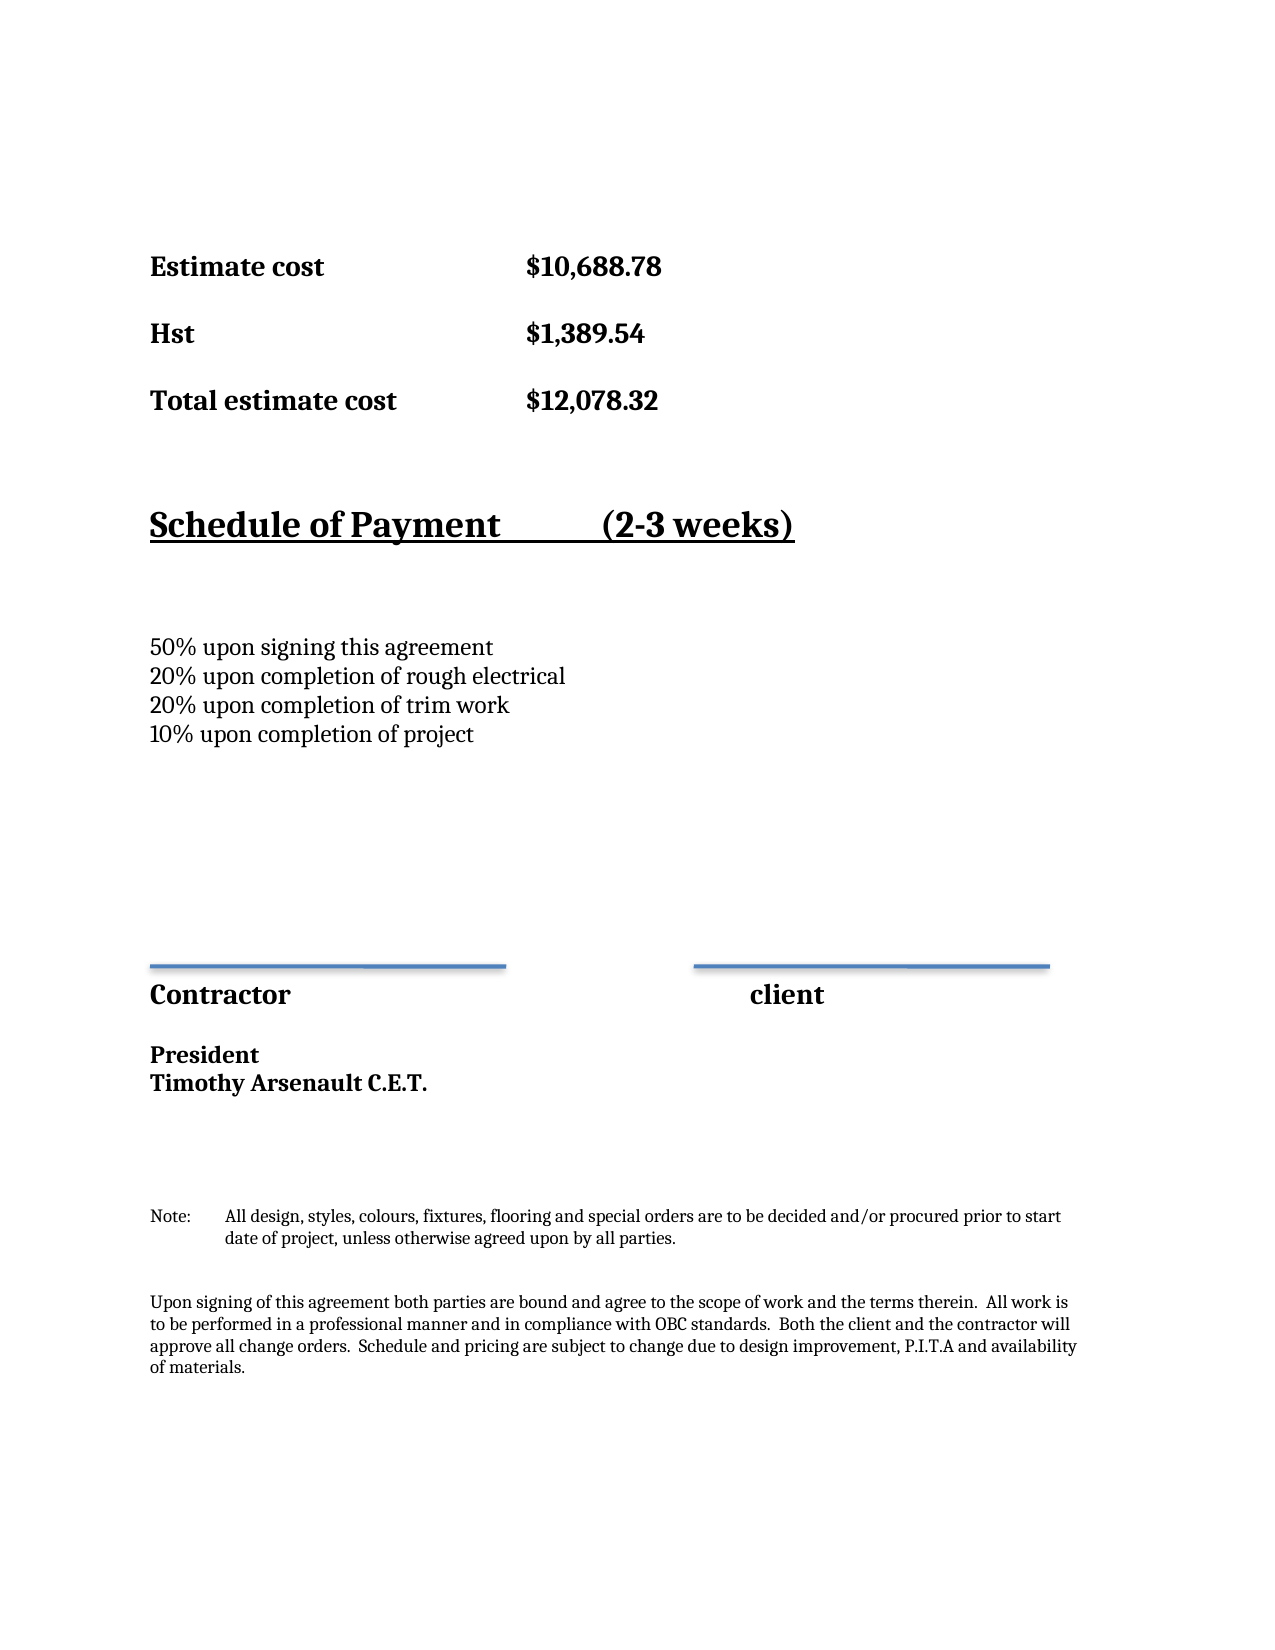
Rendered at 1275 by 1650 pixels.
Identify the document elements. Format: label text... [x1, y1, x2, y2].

text Hst $1,389.54 [76, 317, 1087, 351]
text 20% upon completion of trim work [150, 691, 1087, 719]
text President [150, 1041, 1087, 1069]
text Upon signing of this agreement both parties are bound and agree to the scope of work and the terms therein. All work is to be performed in a professional manner and in compliance with OBC standards. Both the client and the contractor will approve all change orders. Schedule and pricing are subject to change due to design improvement, P.I.T.A and availability of materials. [150, 1292, 1087, 1378]
text 10% upon completion of project [150, 719, 1087, 748]
text Schedule of Payment (2-3 weeks) [76, 504, 1087, 547]
text Total estimate cost $12,078.32 [76, 384, 1087, 418]
text Estimate cost $10,688.78 [76, 250, 1087, 283]
text 50% upon signing this agreement [150, 633, 1087, 662]
text 20% upon completion of rough electrical [150, 662, 1087, 691]
text Contractor client [150, 978, 1087, 1012]
text Note: All design, styles, colours, fixtures, flooring and special orders are to be decided and/or procured prior to start date of project, unless otherwise agreed upon by all parties. [150, 1206, 1087, 1249]
text Timothy Arsenault C.E.T. [150, 1069, 1087, 1098]
